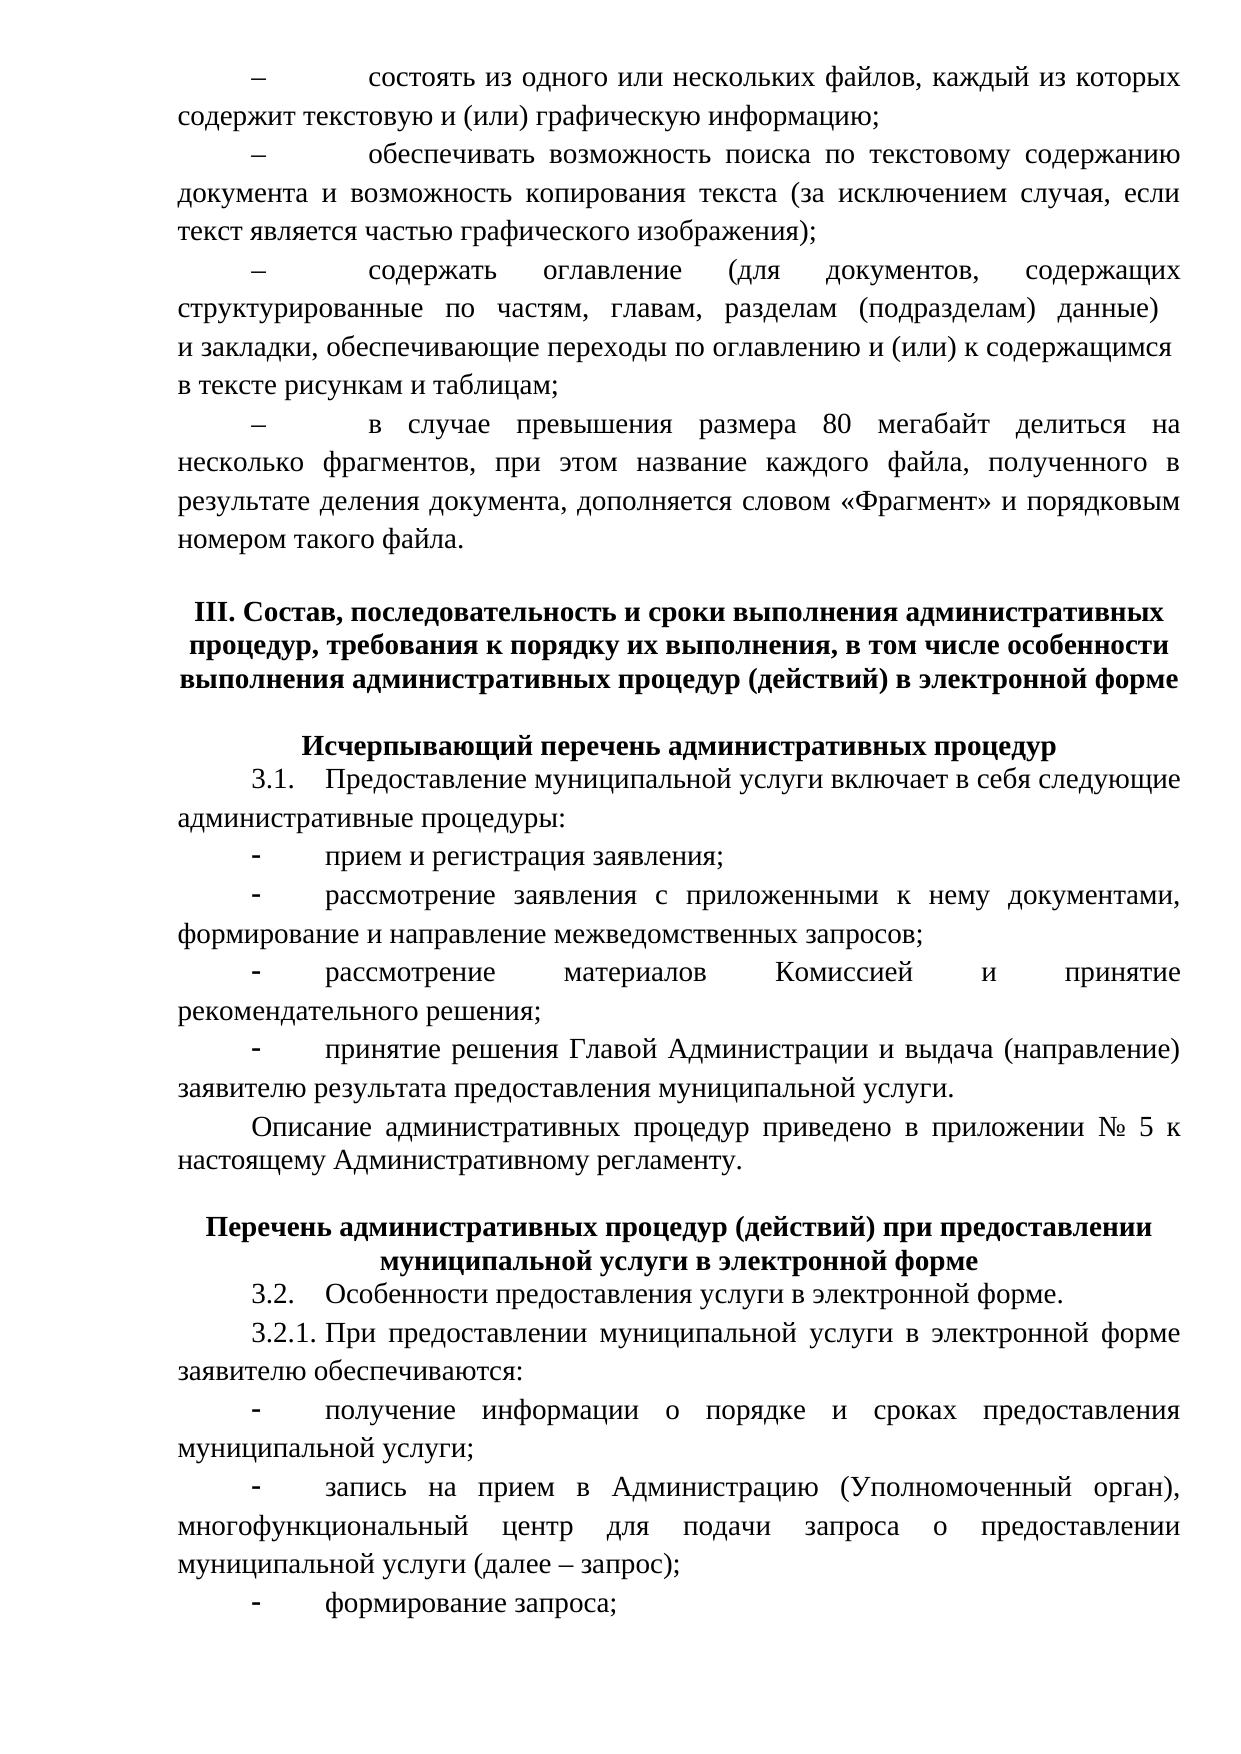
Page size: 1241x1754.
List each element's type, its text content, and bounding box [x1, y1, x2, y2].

list запись на прием в Администрацию (Уполномоченный орган), многофункциональный центр для подачи запроса о предоставлении муниципальной услуги (далее – запрос); [177, 1469, 1181, 1580]
list Предоставление муниципальной услуги включает в себя следующие административные процедуры: [177, 761, 1181, 833]
list формирование запроса; [177, 1585, 1181, 1618]
list Особенности предоставления услуги в электронной форме. [177, 1276, 1181, 1310]
list прием и регистрация заявления; [177, 838, 1181, 872]
text Перечень административных процедур (действий) при предоставлении муниципальной услуги в электронной форме [177, 1209, 1181, 1276]
list в случае превышения размера 80 мегабайт делиться на несколько фрагментов, при этом название каждого файла, полученного в результате деления документа, дополняется словом «Фрагмент» и порядковым номером такого файла. [177, 406, 1181, 555]
list При предоставлении муниципальной услуги в электронной форме заявителю обеспечиваются: [177, 1315, 1181, 1387]
list обеспечивать возможность поиска по текстовому содержанию документа и возможность копирования текста (за исключением случая, если текст является частью графического изображения); [177, 136, 1181, 247]
list состоять из одного или нескольких файлов, каждый из которых содержит текстовую и (или) графическую информацию; [177, 59, 1181, 131]
list рассмотрение заявления с приложенными к нему документами, формирование и направление межведомственных запросов; [177, 877, 1181, 949]
list получение информации о порядке и сроках предоставления муниципальной услуги; [177, 1392, 1181, 1464]
list рассмотрение материалов Комиссией и принятие рекомендательного решения; [177, 954, 1181, 1026]
text Описание административных процедур приведено в приложении № 5 к настоящему Административному регламенту. [177, 1109, 1181, 1176]
list содержать оглавление (для документов, содержащих структурированные по частям, главам, разделам (подразделам) данные) и закладки, обеспечивающие переходы по оглавлению и (или) к содержащимся в тексте рисункам и таблицам; [177, 252, 1181, 401]
list принятие решения Главой Администрации и выдача (направление) заявителю результата предоставления муниципальной услуги. [177, 1031, 1181, 1104]
text Исчерпывающий перечень административных процедур [177, 728, 1181, 761]
text III. Состав, последовательность и сроки выполнения административных процедур, требования к порядку их выполнения, в том числе особенности выполнения административных процедур (действий) в электронной форме [177, 594, 1181, 694]
